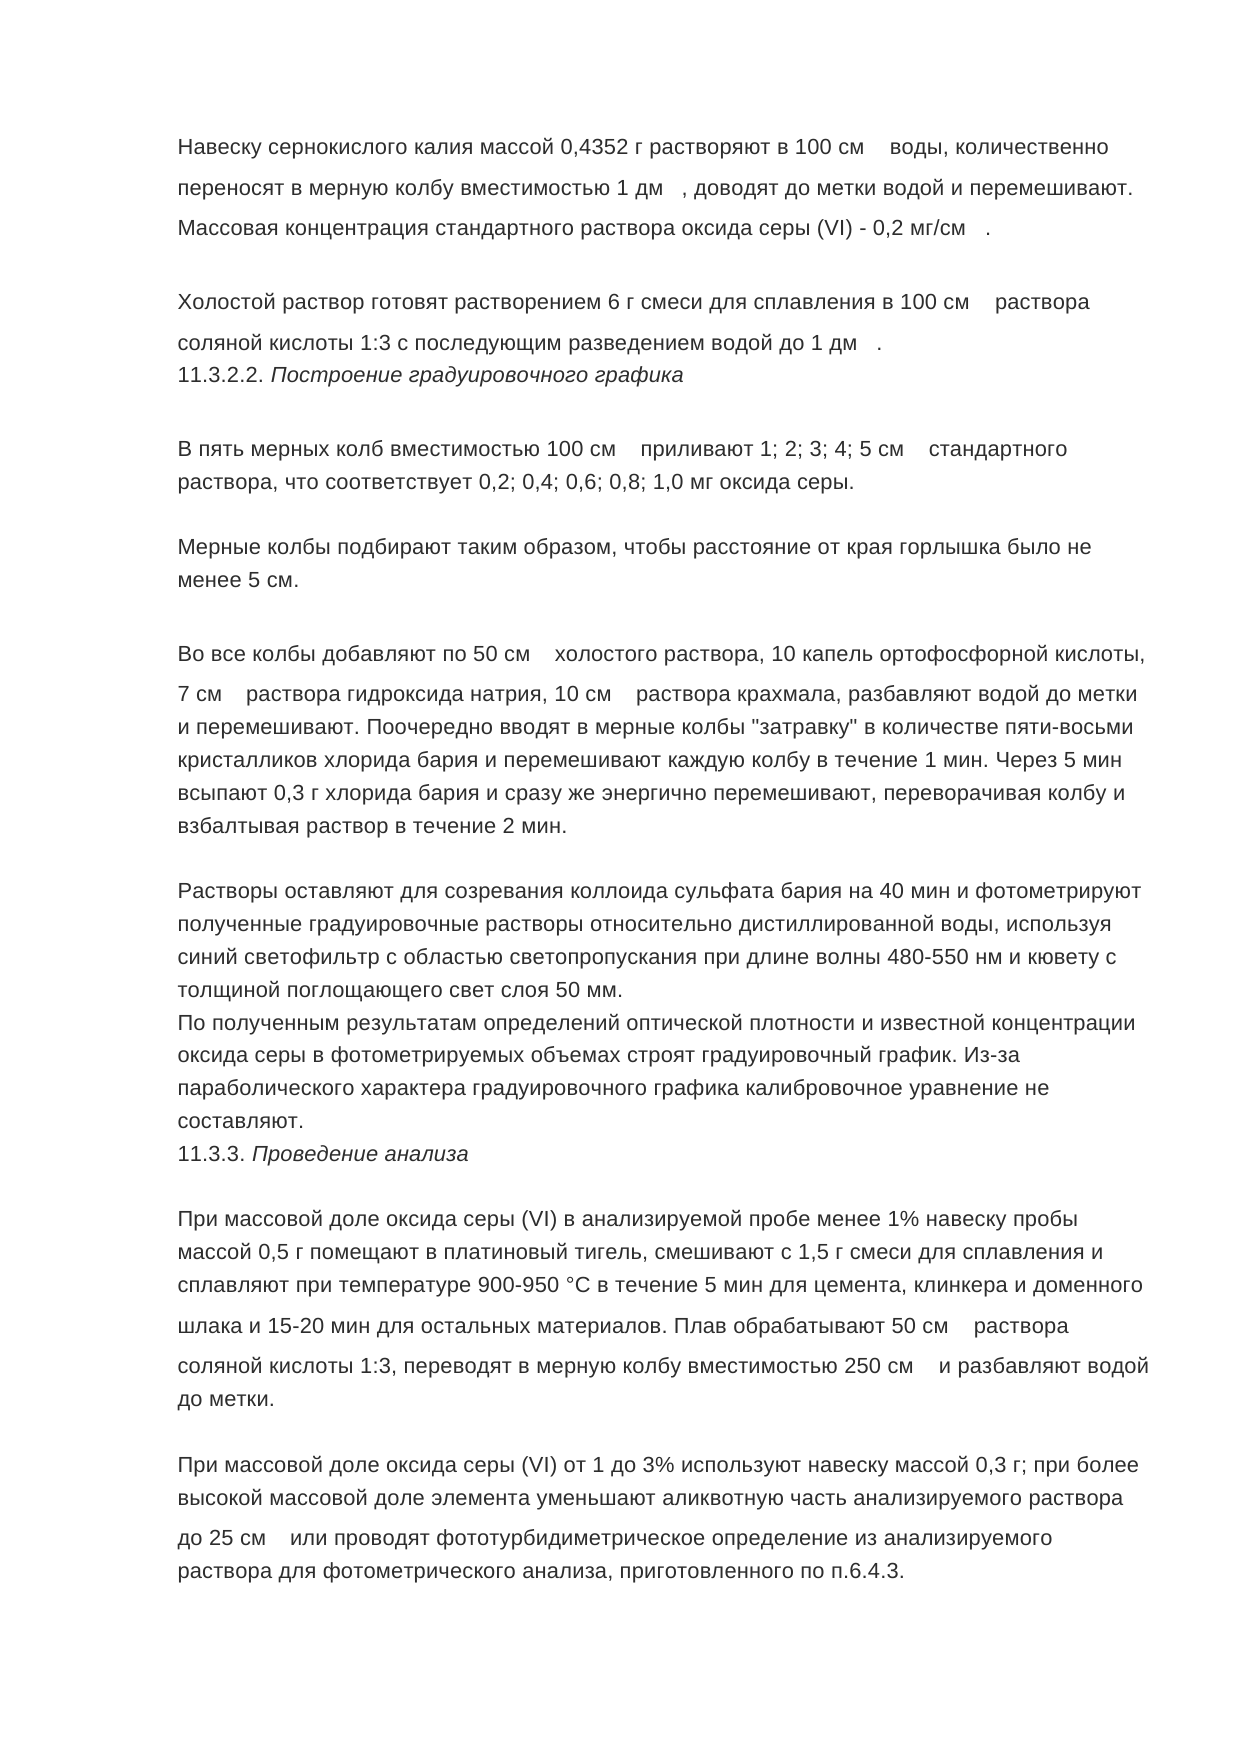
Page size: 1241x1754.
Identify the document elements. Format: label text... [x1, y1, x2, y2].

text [177, 1133, 1152, 1616]
text По полученным результатам определений оптической плотности и известной концентрации оксида серы в фотометрируемых объемах строят градуировочный график. Из-за параболического характера градуировочного графика калибровочное уравнение не составляют. [177, 1002, 1152, 1133]
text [177, 118, 1152, 354]
text 11.3.2.2. Построение градуировочного графика В пять мерных колб вместимостью 100 см приливают 1; 2; 3; 4; 5 см стандартного раствора, что соответствует 0,2; 0,4; 0,6; 0,8; 1,0 мг оксида серы. Мерные колбы подбирают таким образом, чтобы расстояние от края горлышка было не менее 5 см. Во все колбы добавляют по 50 см холостого раствора, 10 капель ортофосфорной кислоты, 7 см раствора гидроксида натрия, 10 см раствора крахмала, разбавляют водой до метки и перемешивают. Поочередно вводят в мерные колбы "затравку" в количестве пяти-восьми кристалликов хлорида бария и перемешивают каждую колбу в течение 1 мин. Через 5 мин всыпают 0,3 г хлорида бария и сразу же энергично перемешивают, переворачивая колбу и взбалтывая раствор в течение 2 мин. Растворы оставляют для созревания коллоида сульфата бария на 40 мин и фотометрируют полученные градуировочные растворы относительно дистиллированной воды, используя синий светофильтр с областью светопропускания при длине волны 480-550 нм и кювету с толщиной поглощающего свет слоя 50 мм. [177, 354, 1152, 1002]
